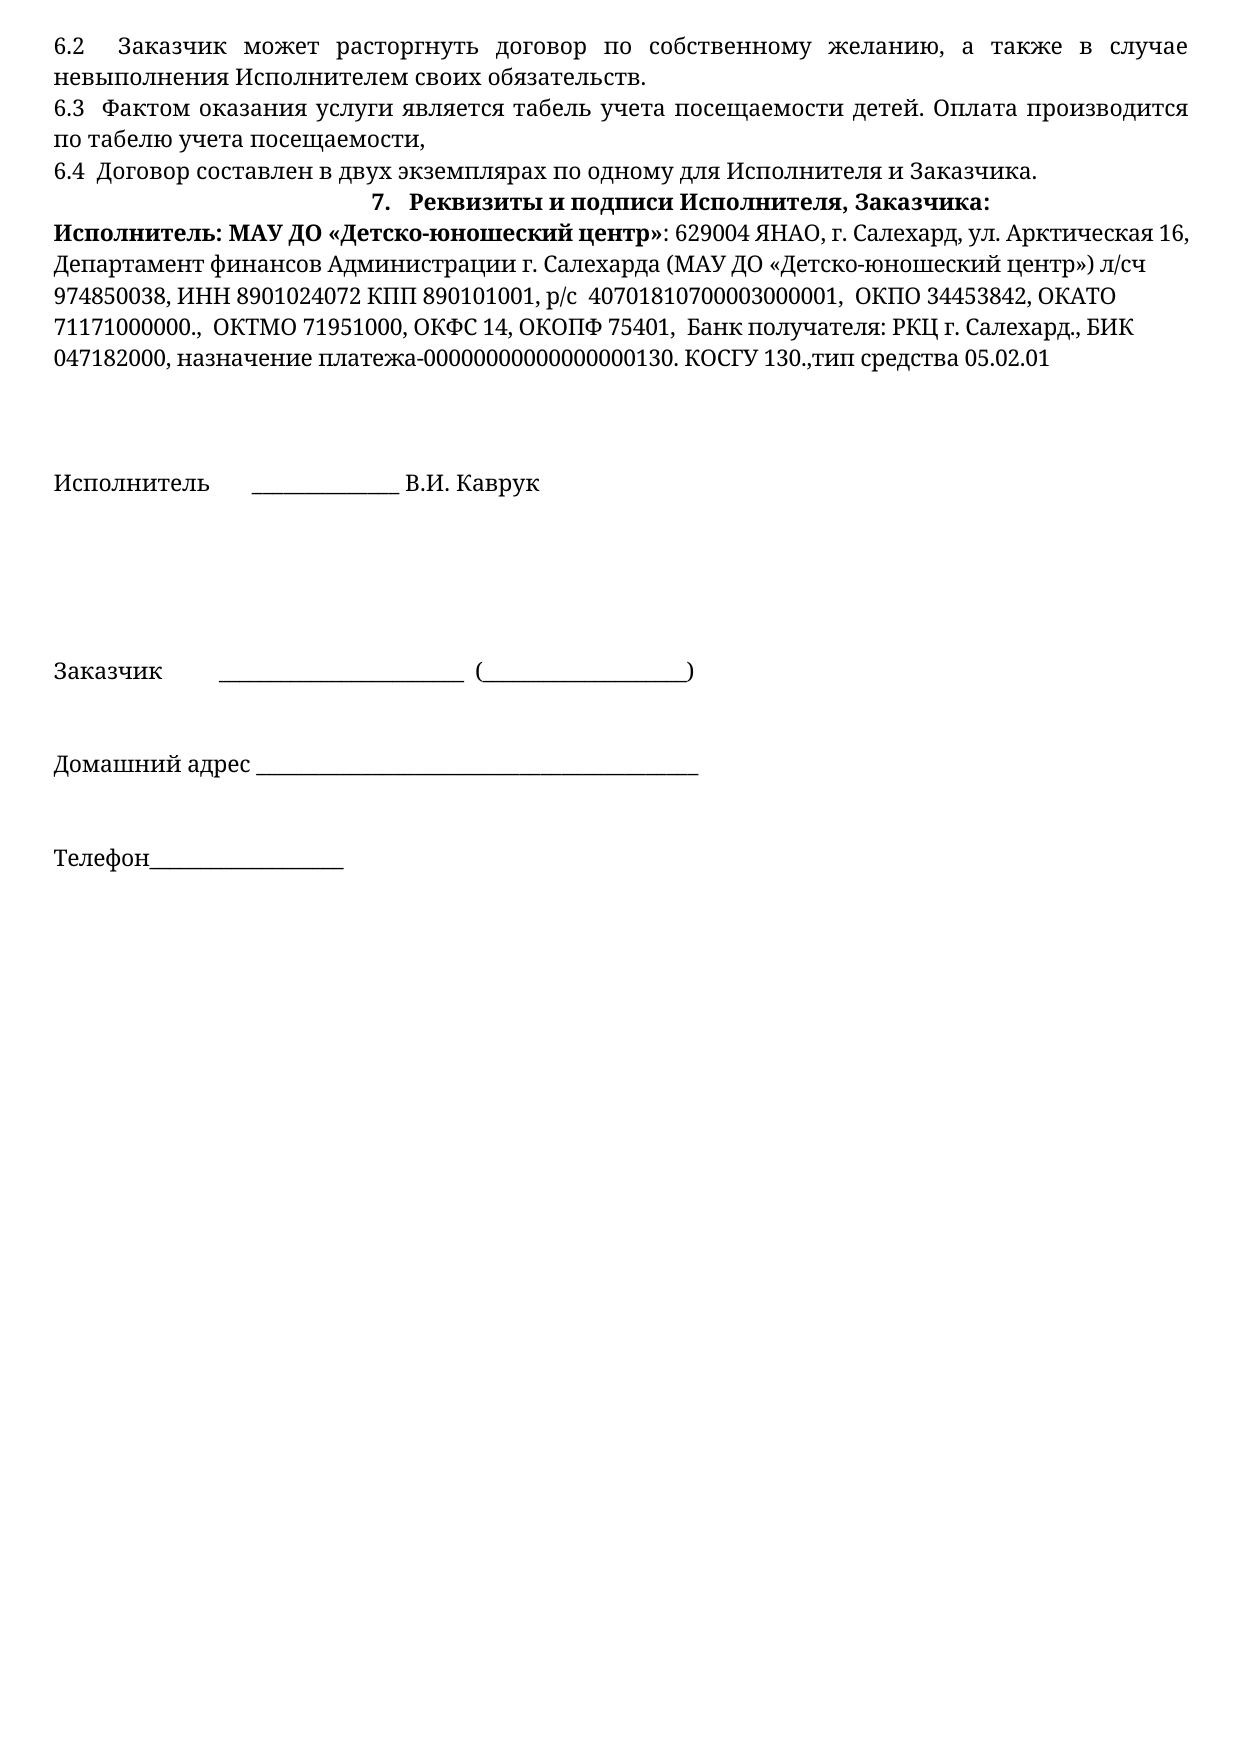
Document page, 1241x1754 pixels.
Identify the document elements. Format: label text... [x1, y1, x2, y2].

text 6.3 Фактом оказания услуги является табель учета посещаемости детей. Оплата производится по табелю учета посещаемости, [53, 92, 1190, 154]
text Домашний адрес __________________________________________ [53, 748, 1190, 779]
text Исполнитель ______________ В.И. Каврук [53, 467, 1190, 498]
text 6.4 Договор составлен в двух экземплярах по одному для Исполнителя и Заказчика. [53, 154, 1190, 186]
text Заказчик ________________________ (____________________) [53, 654, 1190, 686]
list Реквизиты и подписи Исполнителя, Заказчика: [171, 186, 1190, 217]
text Телефон___________________ [53, 842, 1190, 873]
text Исполнитель: МАУ ДО «Детско-юношеский центр»: 629004 ЯНАО, г. Салехард, ул. Арктическая 16, Департамент финансов Администрации г. Салехарда (МАУ ДО «Детско-юношеский центр») л/сч 974850038, ИНН 8901024072 КПП 890101001, р/с 40701810700003000001, ОКПО 34453842, ОКАТО 71171000000., ОКТМО 71951000, ОКФС 14, ОКОПФ 75401, Банк получателя: РКЦ г. Салехард., БИК 047182000, назначение платежа-00000000000000000130. КОСГУ 130.,тип средства 05.02.01 [53, 217, 1190, 373]
text 6.2 Заказчик может расторгнуть договор по собственному желанию, а также в случае невыполнения Исполнителем своих обязательств. [53, 29, 1190, 92]
